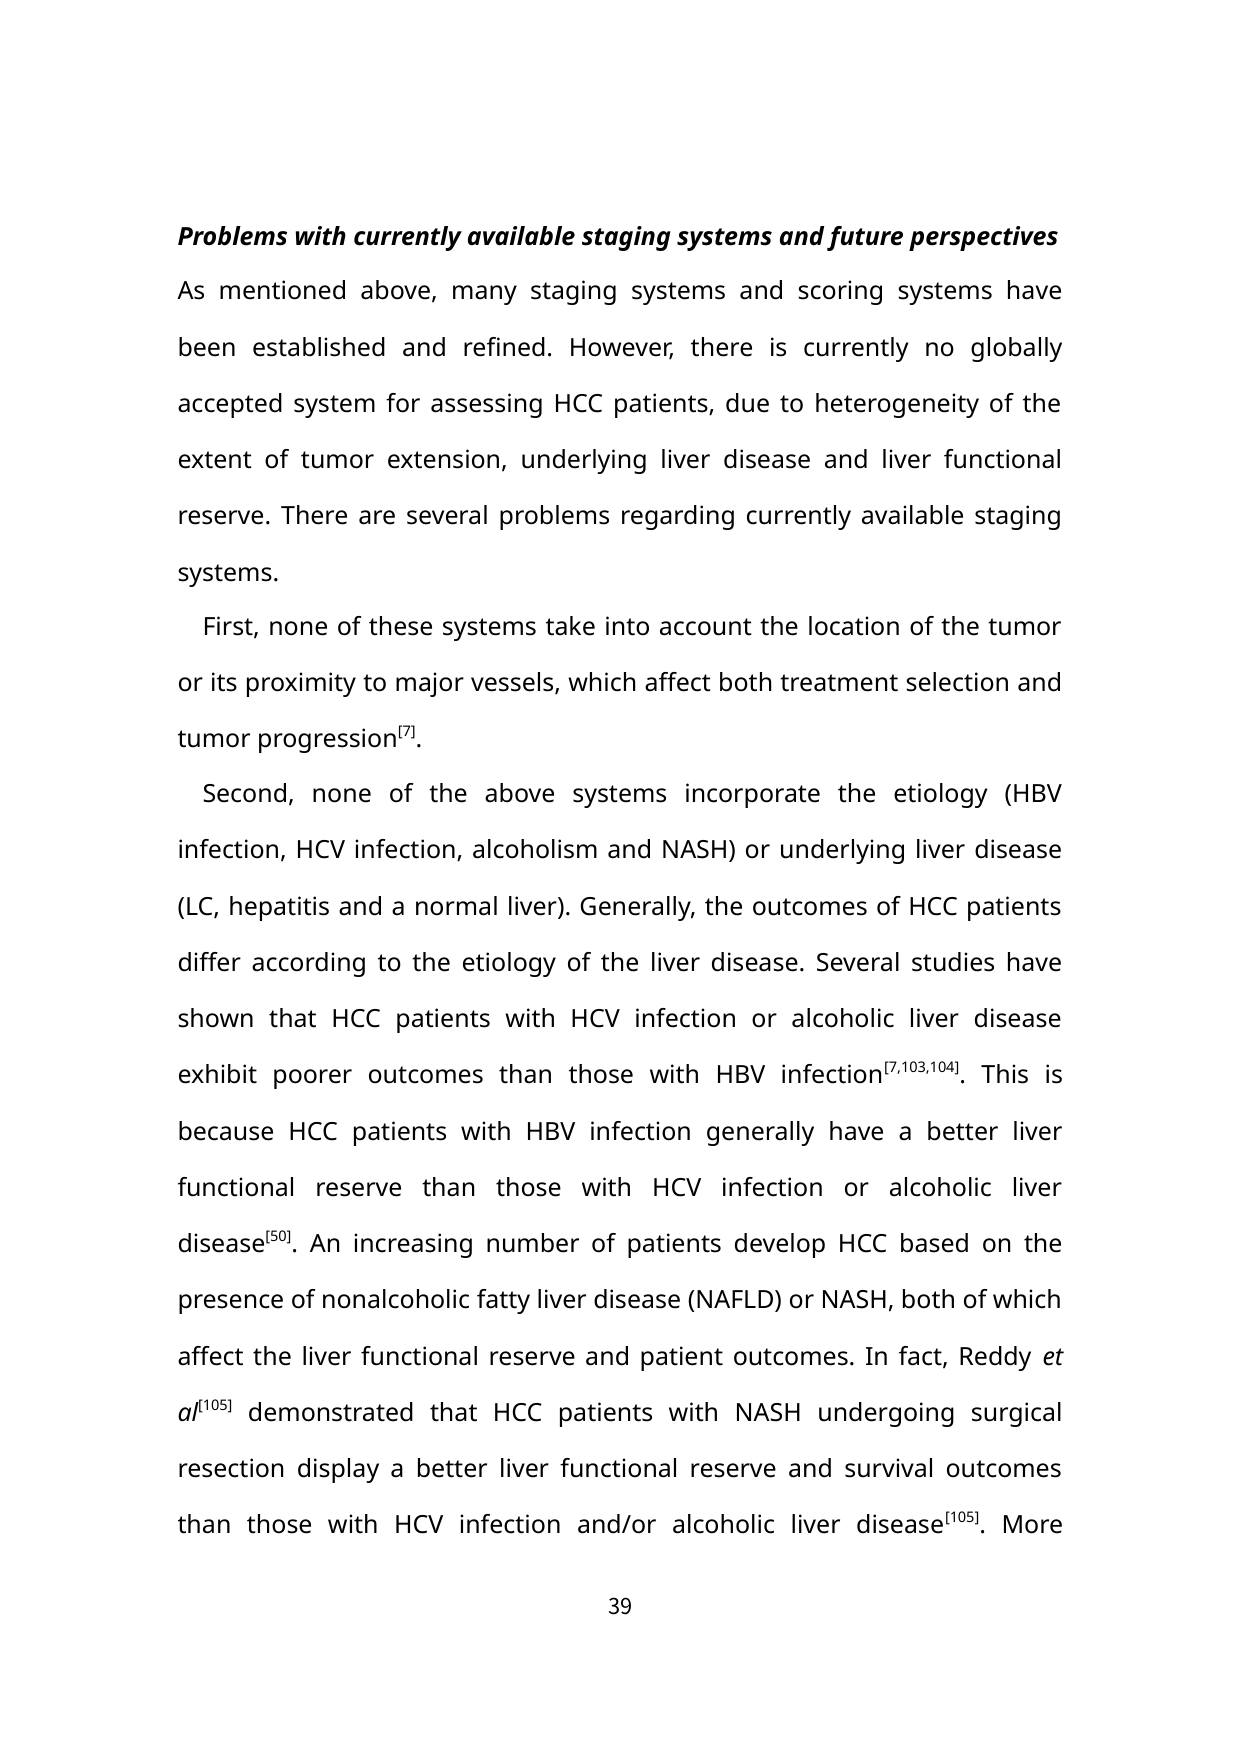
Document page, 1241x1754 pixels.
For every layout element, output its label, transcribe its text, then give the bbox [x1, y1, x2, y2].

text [177, 774, 1063, 1543]
text Problems with currently available staging systems and future perspectives [177, 217, 1063, 254]
text First, none of these systems take into account the location of the tumor or its proximity to major vessels, which affect both treatment selection and tumor progression[7]. [177, 607, 1063, 757]
text As mentioned above, many staging systems and scoring systems have been established and refined. However, there is currently no globally accepted system for assessing HCC patients, due to heterogeneity of the extent of tumor extension, underlying liver disease and liver functional reserve. There are several problems regarding currently available staging systems. [177, 271, 1063, 590]
